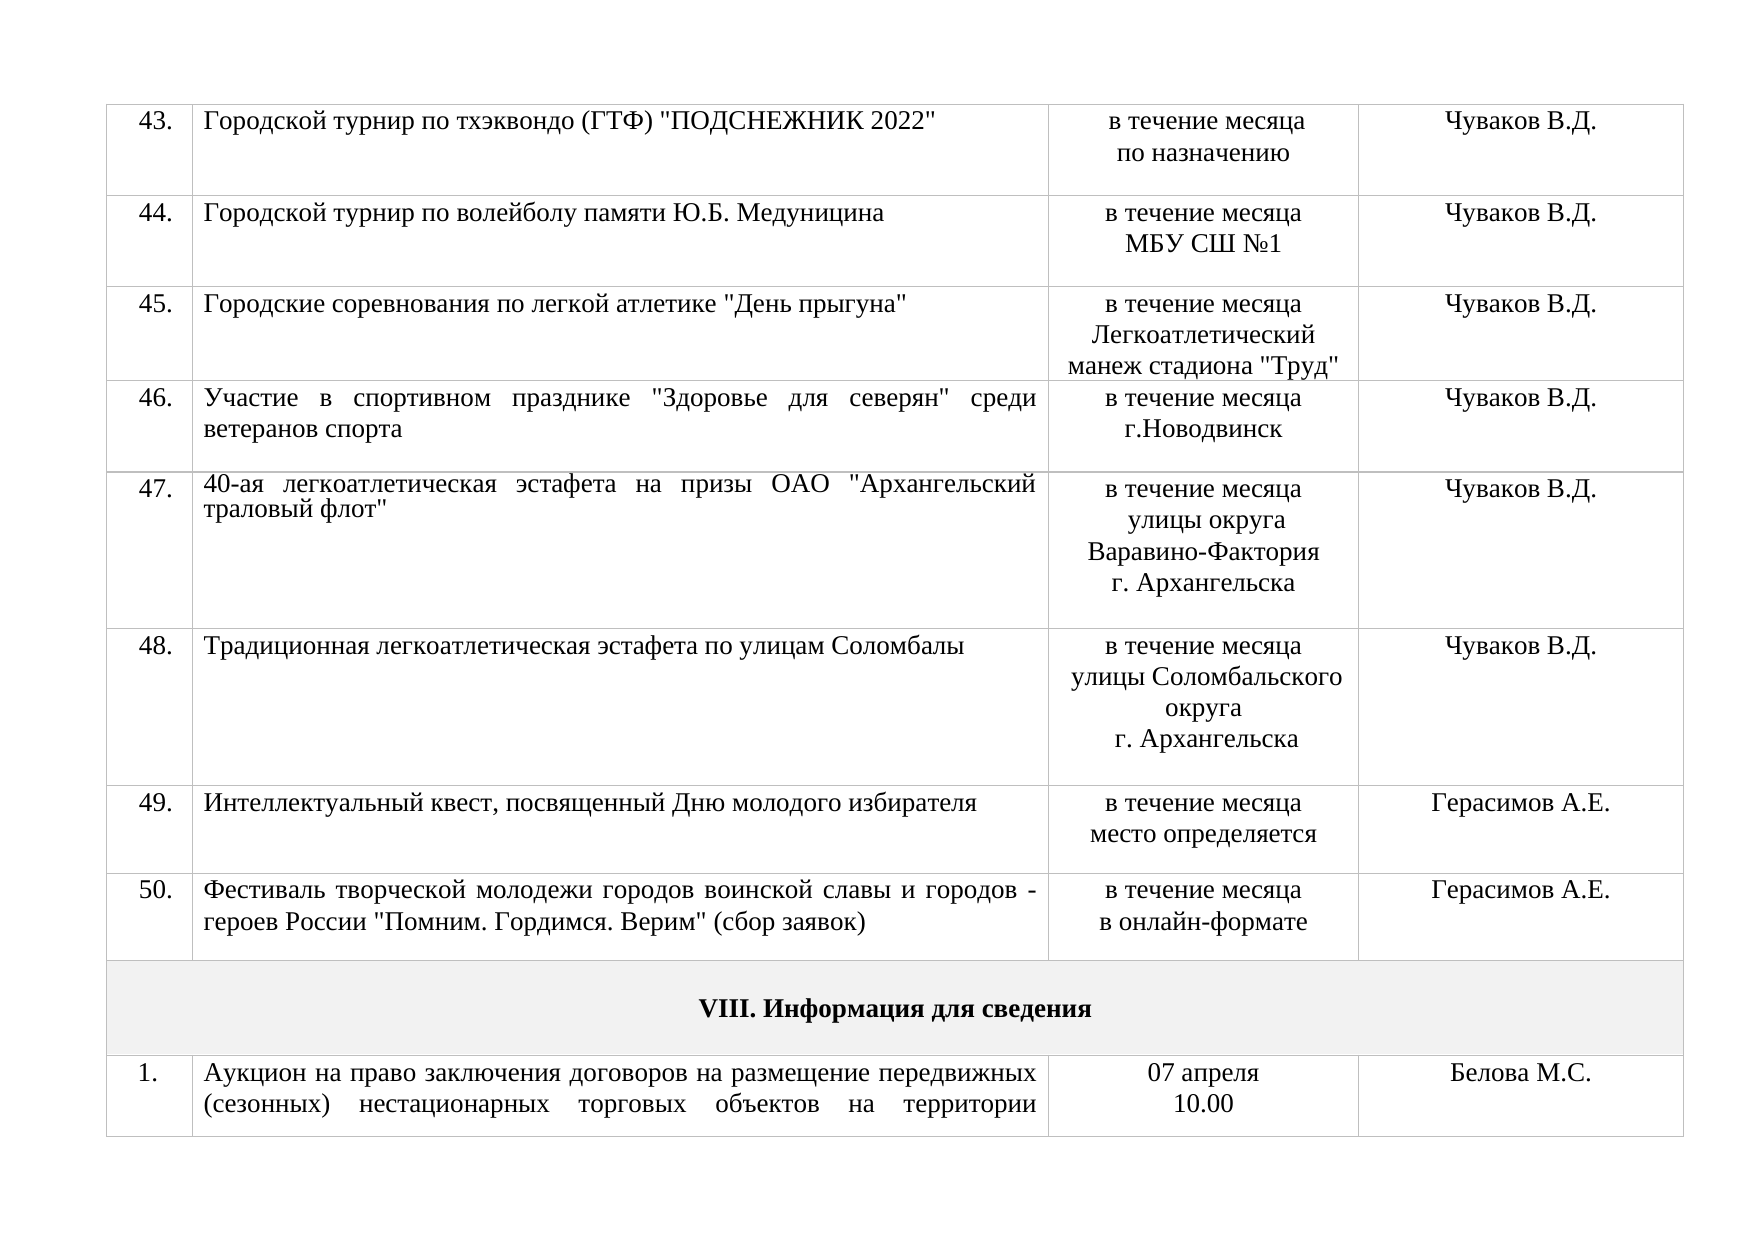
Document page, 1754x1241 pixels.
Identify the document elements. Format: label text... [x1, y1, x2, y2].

table_cell Чуваков В.Д. [1359, 381, 1683, 471]
table_cell VIII. Информация для сведения [107, 961, 1683, 1054]
table_cell в течение месяца улицы округа Варавино-Фактория г. Архангельска [1049, 473, 1358, 628]
table_cell Герасимов А.Е. [1359, 786, 1683, 872]
table_cell Фестиваль творческой молодежи городов воинской славы и городов - героев России "Помним. Гордимся. Верим" (сбор заявок) [193, 874, 1048, 960]
table_cell Городской турнир по тхэквондо (ГТФ) "ПОДСНЕЖНИК 2022" [193, 105, 1048, 194]
table_cell Чуваков В.Д. [1359, 196, 1683, 286]
table_cell Герасимов А.Е. [1359, 874, 1683, 960]
table_cell Чуваков В.Д. [1359, 105, 1683, 194]
table_cell 40-ая легкоатлетическая эстафета на призы ОАО "Архангельский траловый флот" [193, 473, 1048, 628]
table_cell Интеллектуальный квест, посвященный Дню молодого избирателя [193, 786, 1048, 872]
table_cell в течение месяца улицы Соломбальского округа г. Архангельска [1049, 629, 1358, 785]
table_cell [1049, 105, 1358, 194]
table_cell [107, 629, 192, 785]
table_cell в течение месяца г.Новодвинск [1049, 381, 1358, 471]
table_cell [107, 473, 192, 628]
table_cell [107, 196, 192, 286]
table_cell Городской турнир по волейболу памяти Ю.Б. Медуницина [193, 196, 1048, 286]
table_cell в течение месяца в онлайн-формате [1049, 874, 1358, 960]
table_cell в течение месяца место определяется [1049, 786, 1358, 872]
table_cell [107, 287, 192, 380]
table_cell [107, 874, 192, 960]
table_cell [107, 381, 192, 471]
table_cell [193, 1056, 1048, 1136]
table_cell Традиционная легкоатлетическая эстафета по улицам Соломбалы [193, 629, 1048, 785]
table_cell в течение месяца МБУ СШ №1 [1049, 196, 1358, 286]
table_cell Городские соревнования по легкой атлетике "День прыгуна" [193, 287, 1048, 380]
table_cell Чуваков В.Д. [1359, 629, 1683, 785]
table_cell [107, 786, 192, 872]
table_cell в течение месяца Легкоатлетический манеж стадиона "Труд" [1049, 287, 1358, 380]
table_cell [107, 1056, 192, 1136]
table_cell Участие в спортивном празднике "Здоровье для северян" среди ветеранов спорта [193, 381, 1048, 471]
table_cell [107, 105, 192, 194]
table_cell Чуваков В.Д. [1359, 473, 1683, 628]
table_cell Чуваков В.Д. [1359, 287, 1683, 380]
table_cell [1049, 1056, 1358, 1136]
table_cell Белова М.С. [1359, 1056, 1683, 1136]
